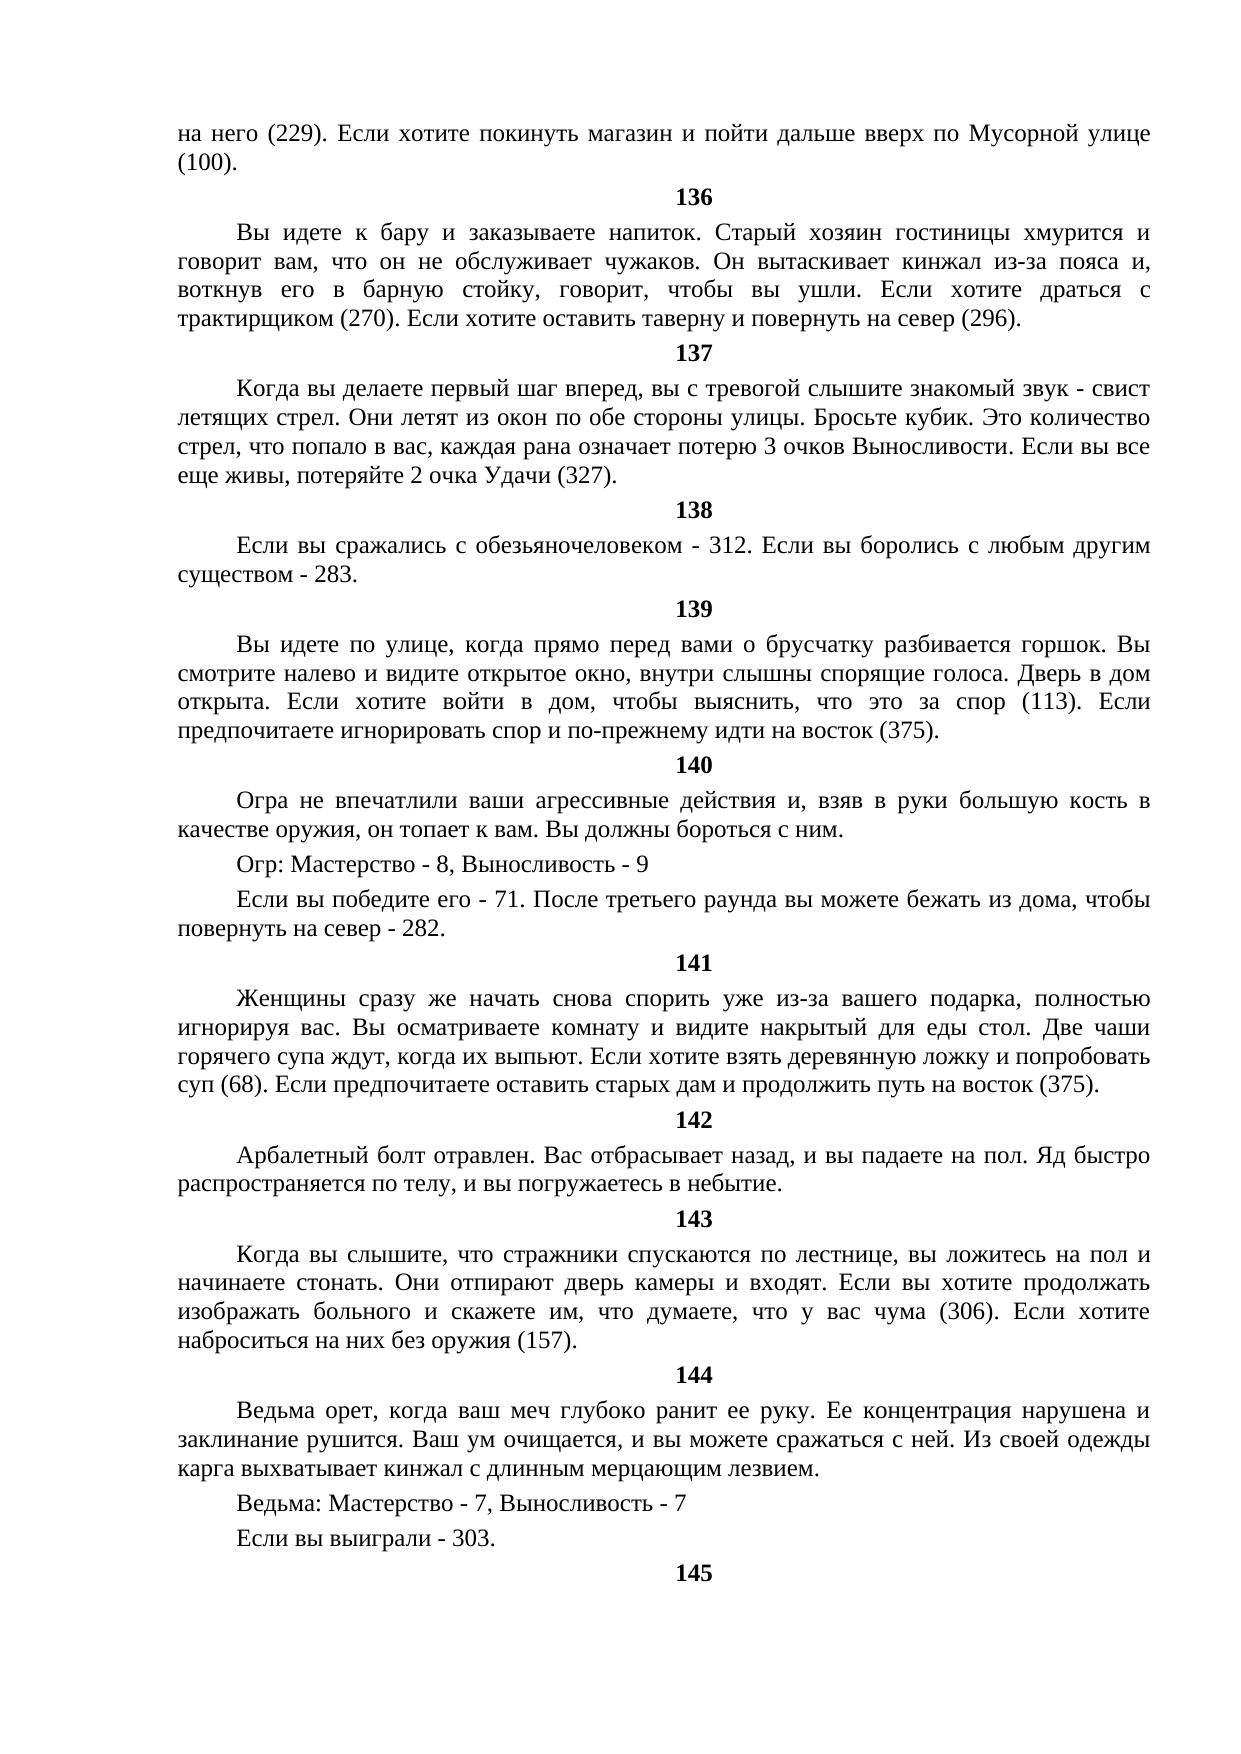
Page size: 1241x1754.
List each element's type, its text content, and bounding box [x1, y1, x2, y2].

text Когда вы делаете первый шаг вперед, вы с тревогой слышите знакомый звук - свист летящих стрел. Они летят из окон по обе стороны улицы. Бросьте кубик. Это количество стрел, что попало в вас, каждая рана означает потерю 3 очков Выносливости. Если вы все еще живы, потеряйте 2 очка Удачи (327). [177, 373, 1152, 488]
text Если вы победите его - 71. После третьего раунда вы можете бежать из дома, чтобы повернуть на север - 282. [177, 884, 1152, 942]
text Если вы сражались с обезьяночеловеком - 312. Если вы боролись с любым другим существом - 283. [177, 530, 1152, 587]
text 138 [177, 495, 1152, 524]
text 139 [177, 594, 1152, 623]
text Ведьма орет, когда ваш меч глубоко ранит ее руку. Ее концентрация нарушена и заклинание рушится. Ваш ум очищается, и вы можете сражаться с ней. Из своей одежды карга выхватывает кинжал с длинным мерцающим лезвием. [177, 1395, 1152, 1481]
text Женщины сразу же начать снова спорить уже из-за вашего подарка, полностью игнорируя вас. Вы осматриваете комнату и видите накрытый для еды стол. Две чаши горячего супа ждут, когда их выпьют. Если хотите взять деревянную ложку и попробовать суп (68). Если предпочитаете оставить старых дам и продолжить путь на восток (375). [177, 983, 1152, 1098]
text 136 [177, 182, 1152, 211]
text 141 [177, 948, 1152, 977]
text 137 [177, 338, 1152, 367]
text 142 [177, 1105, 1152, 1133]
text 144 [177, 1360, 1152, 1389]
text 143 [177, 1204, 1152, 1232]
text 140 [177, 750, 1152, 779]
text Ведьма: Мастерство - 7, Выносливость - 7 [177, 1488, 1152, 1517]
text Арбалетный болт отравлен. Вас отбрасывает назад, и вы падаете на пол. Яд быстро распространяется по телу, и вы погружаетесь в небытие. [177, 1140, 1152, 1197]
text Когда вы слышите, что стражники спускаются по лестнице, вы ложитесь на пол и начинаете стонать. Они отпирают дверь камеры и входят. Если вы хотите продолжать изображать больного и скажете им, что думаете, что у вас чума (306). Если хотите наброситься на них без оружия (157). [177, 1239, 1152, 1354]
text Если вы выиграли - 303. [177, 1523, 1152, 1552]
text 145 [177, 1558, 1152, 1587]
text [177, 118, 1152, 176]
text Вы идете по улице, когда прямо перед вами о брусчатку разбивается горшок. Вы смотрите налево и видите открытое окно, внутри слышны спорящие голоса. Дверь в дом открыта. Если хотите войти в дом, чтобы выяснить, что это за спор (113). Если предпочитаете игнорировать спор и по-прежнему идти на восток (375). [177, 629, 1152, 744]
text Огр: Мастерство - 8, Выносливость - 9 [177, 849, 1152, 878]
text Вы идете к бару и заказываете напиток. Старый хозяин гостиницы хмурится и говорит вам, что он не обслуживает чужаков. Он вытаскивает кинжал из-за пояса и, воткнув его в барную стойку, говорит, чтобы вы ушли. Если хотите драться с трактирщиком (270). Если хотите оставить таверну и повернуть на север (296). [177, 217, 1152, 332]
text Огра не впечатлили ваши агрессивные действия и, взяв в руки большую кость в качестве оружия, он топает к вам. Вы должны бороться с ним. [177, 785, 1152, 843]
